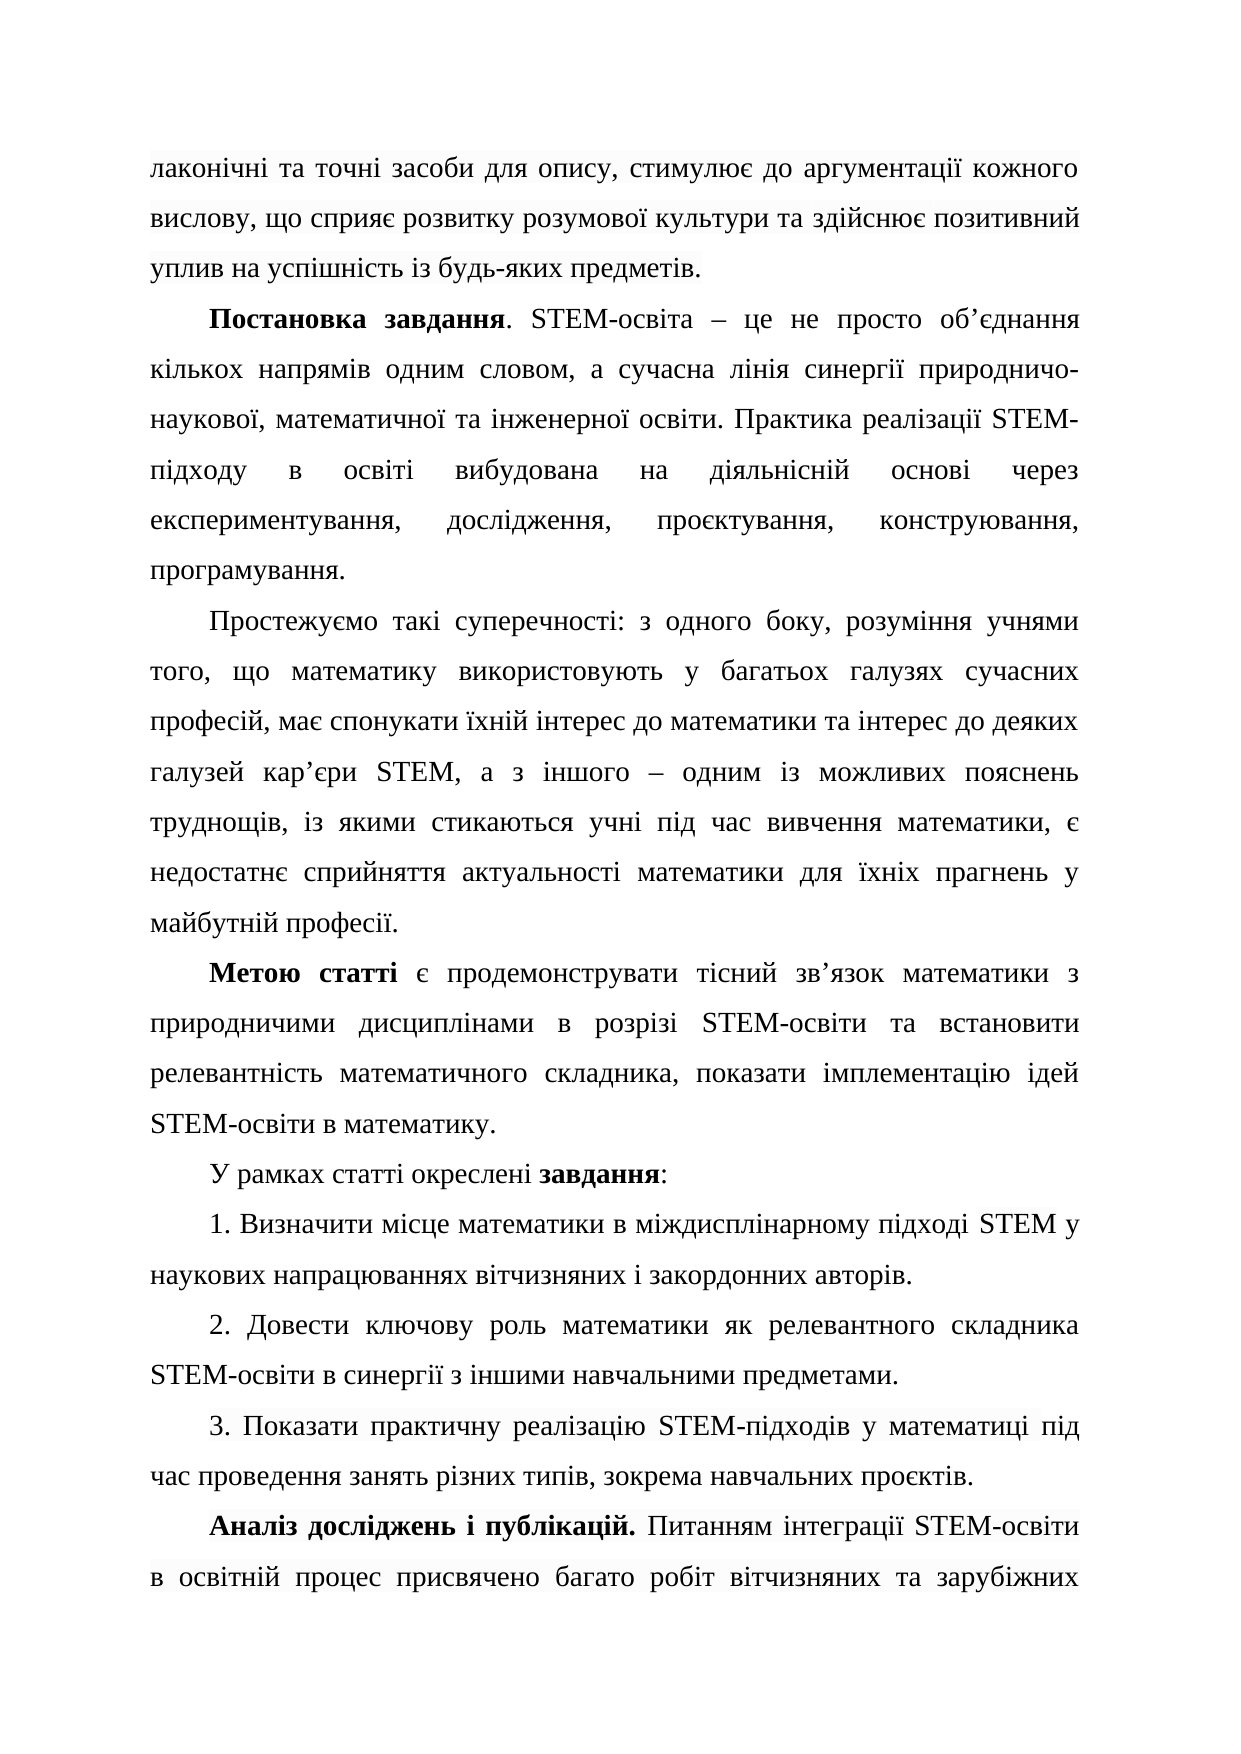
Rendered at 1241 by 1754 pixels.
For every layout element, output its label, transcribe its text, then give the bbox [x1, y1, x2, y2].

text Простежуємо такі суперечності: з одного боку, розуміння учнями того, що математику використовують у багатьох галузях сучасних професій, має спонукати їхній інтерес до математики та інтерес до деяких галузей кар’єри STEM, а з іншого – одним із можливих пояснень труднощів, із якими стикаються учні під час вивчення математики, є недостатнє сприйняття актуальності математики для їхніх прагнень у майбутній професії. [150, 603, 1080, 938]
text 2. Довести ключову роль математики як релевантного складника STEM-освіти в синергії з іншими навчальними предметами. [150, 1307, 1080, 1391]
text 1. Визначити місце математики в міждисплінарному підході STEM у наукових напрацюваннях вітчизняних і закордонних авторів. [150, 1207, 1080, 1290]
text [150, 183, 1080, 284]
text 3. Показати практичну реалізацію STEM-підходів у математиці під час проведення занять різних типів, зокрема навчальних проєктів. [150, 1408, 1080, 1492]
text У рамках статті окреслені завдання: [150, 1156, 1080, 1190]
text Постановка завдання. STEM-освіта – це не просто об’єднання кількох напрямів одним словом, а сучасна лінія синергії природничо-наукової, математичної та інженерної освіти. Практика реалізації STEM-підходу в освіті вибудована на діяльнісній основі через експериментування, дослідження, проєктування, конструювання, програмування. [150, 301, 1080, 586]
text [150, 1508, 1080, 1559]
text Метою статті є продемонструвати тісний зв’язок математики з природничими дисциплінами в розрізі STEM-освіти та встановити релевантність математичного складника, показати імплементацію ідей STEM-освіти в математику. [150, 955, 1080, 1139]
